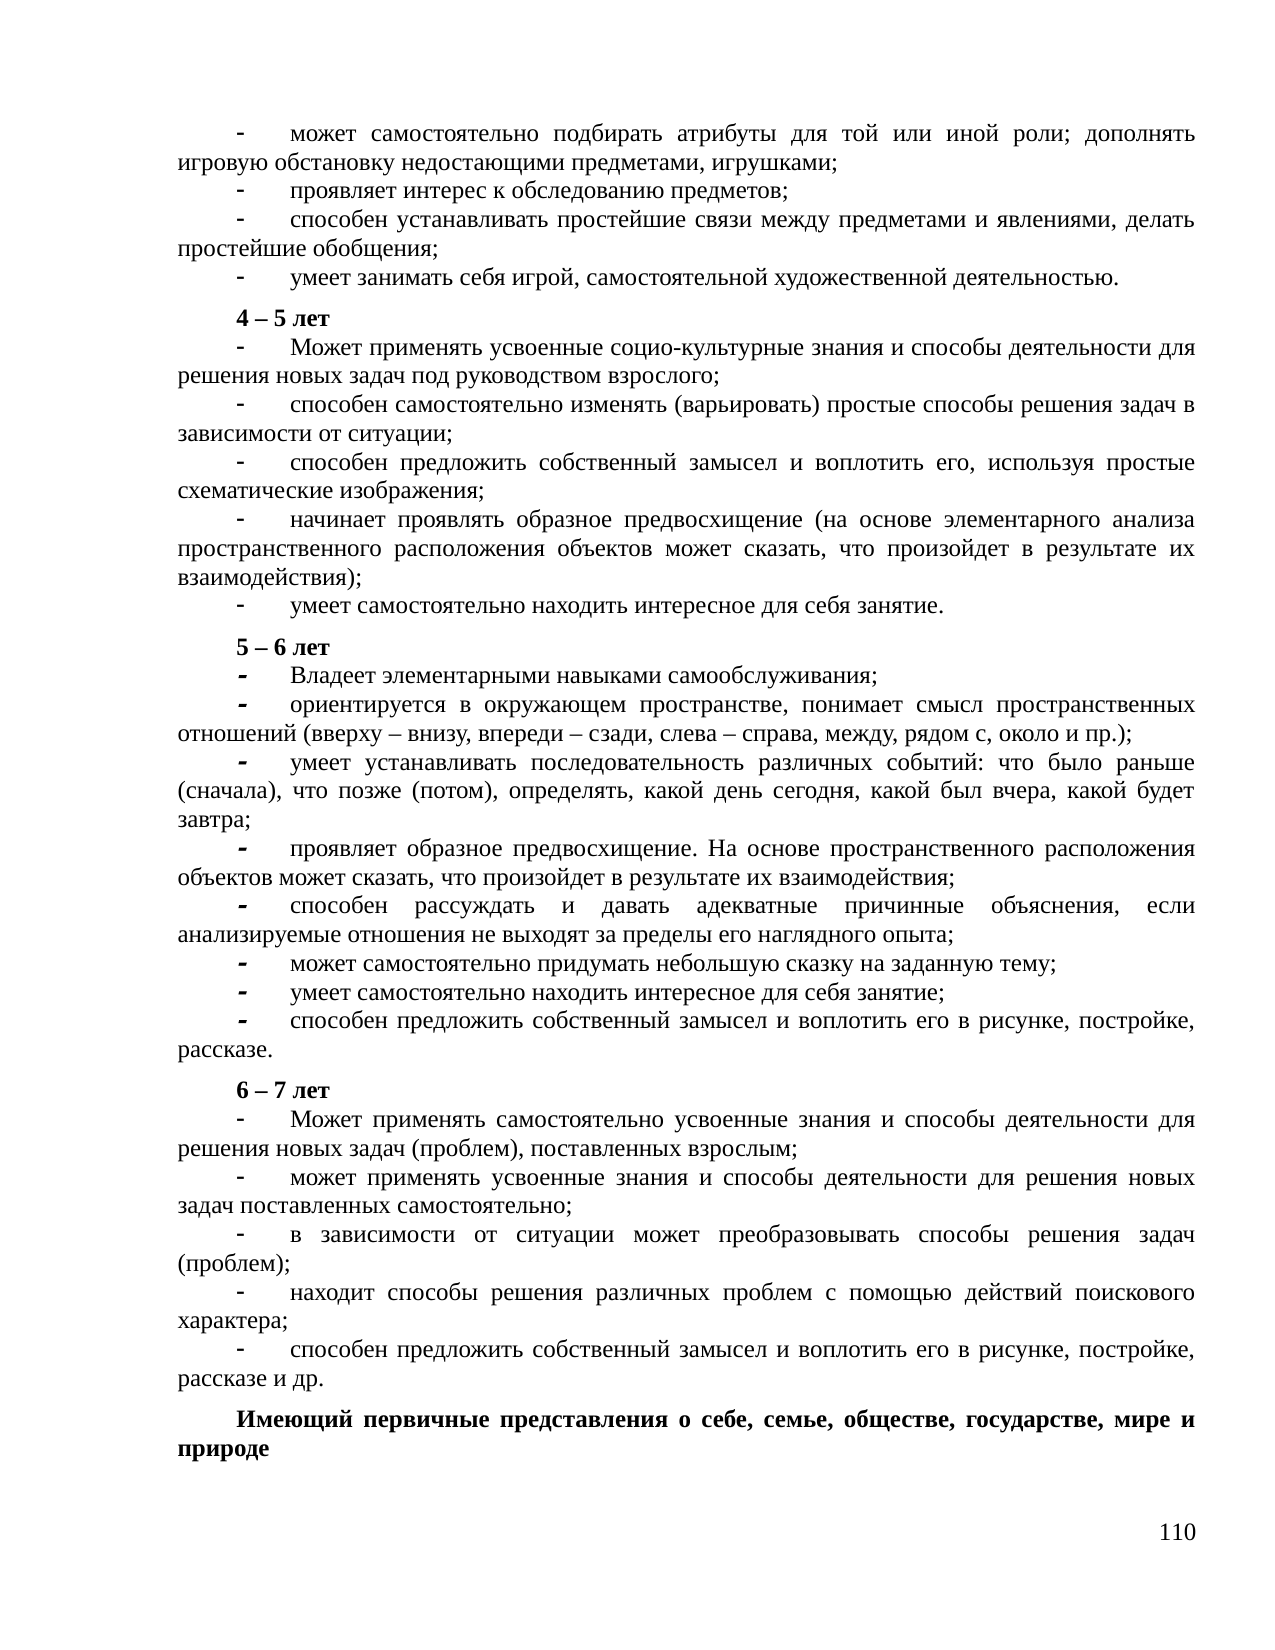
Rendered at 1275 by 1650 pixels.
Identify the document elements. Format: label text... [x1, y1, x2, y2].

list находит способы решения различных проблем с помощью действий поискового характера; [177, 1277, 1196, 1334]
list в зависимости от ситуации может преобразовывать способы решения задач (проблем); [177, 1219, 1196, 1277]
text 6 – 7 лет [177, 1076, 1196, 1104]
list способен рассуждать и давать адекватные причинные объяснения, если анализируемые отношения не выходят за пределы его наглядного опыта; [177, 891, 1196, 948]
list способен предложить собственный замысел и воплотить его, используя простые схематические изображения; [177, 447, 1196, 504]
text Имеющий первичные представления о себе, семье, обществе, государстве, мире и природе [177, 1404, 1196, 1462]
list начинает проявлять образное предвосхищение (на основе элементарного анализа пространственного расположения объектов может сказать, что произойдет в результате их взаимодействия); [177, 504, 1196, 591]
list проявляет образное предвосхищение. На основе пространственного расположения объектов может сказать, что произойдет в результате их взаимодействия; [177, 833, 1196, 891]
list умеет устанавливать последовательность различных событий: что было раньше (сначала), что позже (потом), определять, какой день сегодня, какой был вчера, какой будет завтра; [177, 747, 1196, 833]
list может самостоятельно подбирать атрибуты для той или иной роли; дополнять игровую обстановку недостающими предметами, игрушками; [177, 118, 1196, 176]
list проявляет интерес к обследованию предметов; [177, 176, 1196, 204]
list способен предложить собственный замысел и воплотить его в рисунке, постройке, рассказе. [177, 1006, 1196, 1063]
list умеет самостоятельно находить интересное для себя занятие; [177, 977, 1196, 1006]
list может самостоятельно придумать небольшую сказку на заданную тему; [177, 948, 1196, 977]
text 5 – 6 лет [177, 632, 1196, 661]
list способен самостоятельно изменять (варьировать) простые способы решения задач в зависимости от ситуации; [177, 389, 1196, 447]
list умеет занимать себя игрой, самостоятельной художественной деятельностью. [177, 262, 1196, 291]
list способен предложить собственный замысел и воплотить его в рисунке, постройке, рассказе и др. [177, 1334, 1196, 1392]
list Владеет элементарными навыками самообслуживания; [177, 661, 1196, 689]
list может применять усвоенные знания и способы деятельности для решения новых задач поставленных самостоятельно; [177, 1162, 1196, 1219]
list Может применять усвоенные социо-культурные знания и способы деятельности для решения новых задач под руководством взрослого; [177, 332, 1196, 389]
list ориентируется в окружающем пространстве, понимает смысл пространственных отношений (вверху – внизу, впереди – сзади, слева – справа, между, рядом с, около и пр.); [177, 689, 1196, 747]
list Может применять самостоятельно усвоенные знания и способы деятельности для решения новых задач (проблем), поставленных взрослым; [177, 1104, 1196, 1162]
list способен устанавливать простейшие связи между предметами и явлениями, делать простейшие обобщения; [177, 204, 1196, 262]
text 4 – 5 лет [177, 303, 1196, 332]
list умеет самостоятельно находить интересное для себя занятие. [177, 591, 1196, 619]
